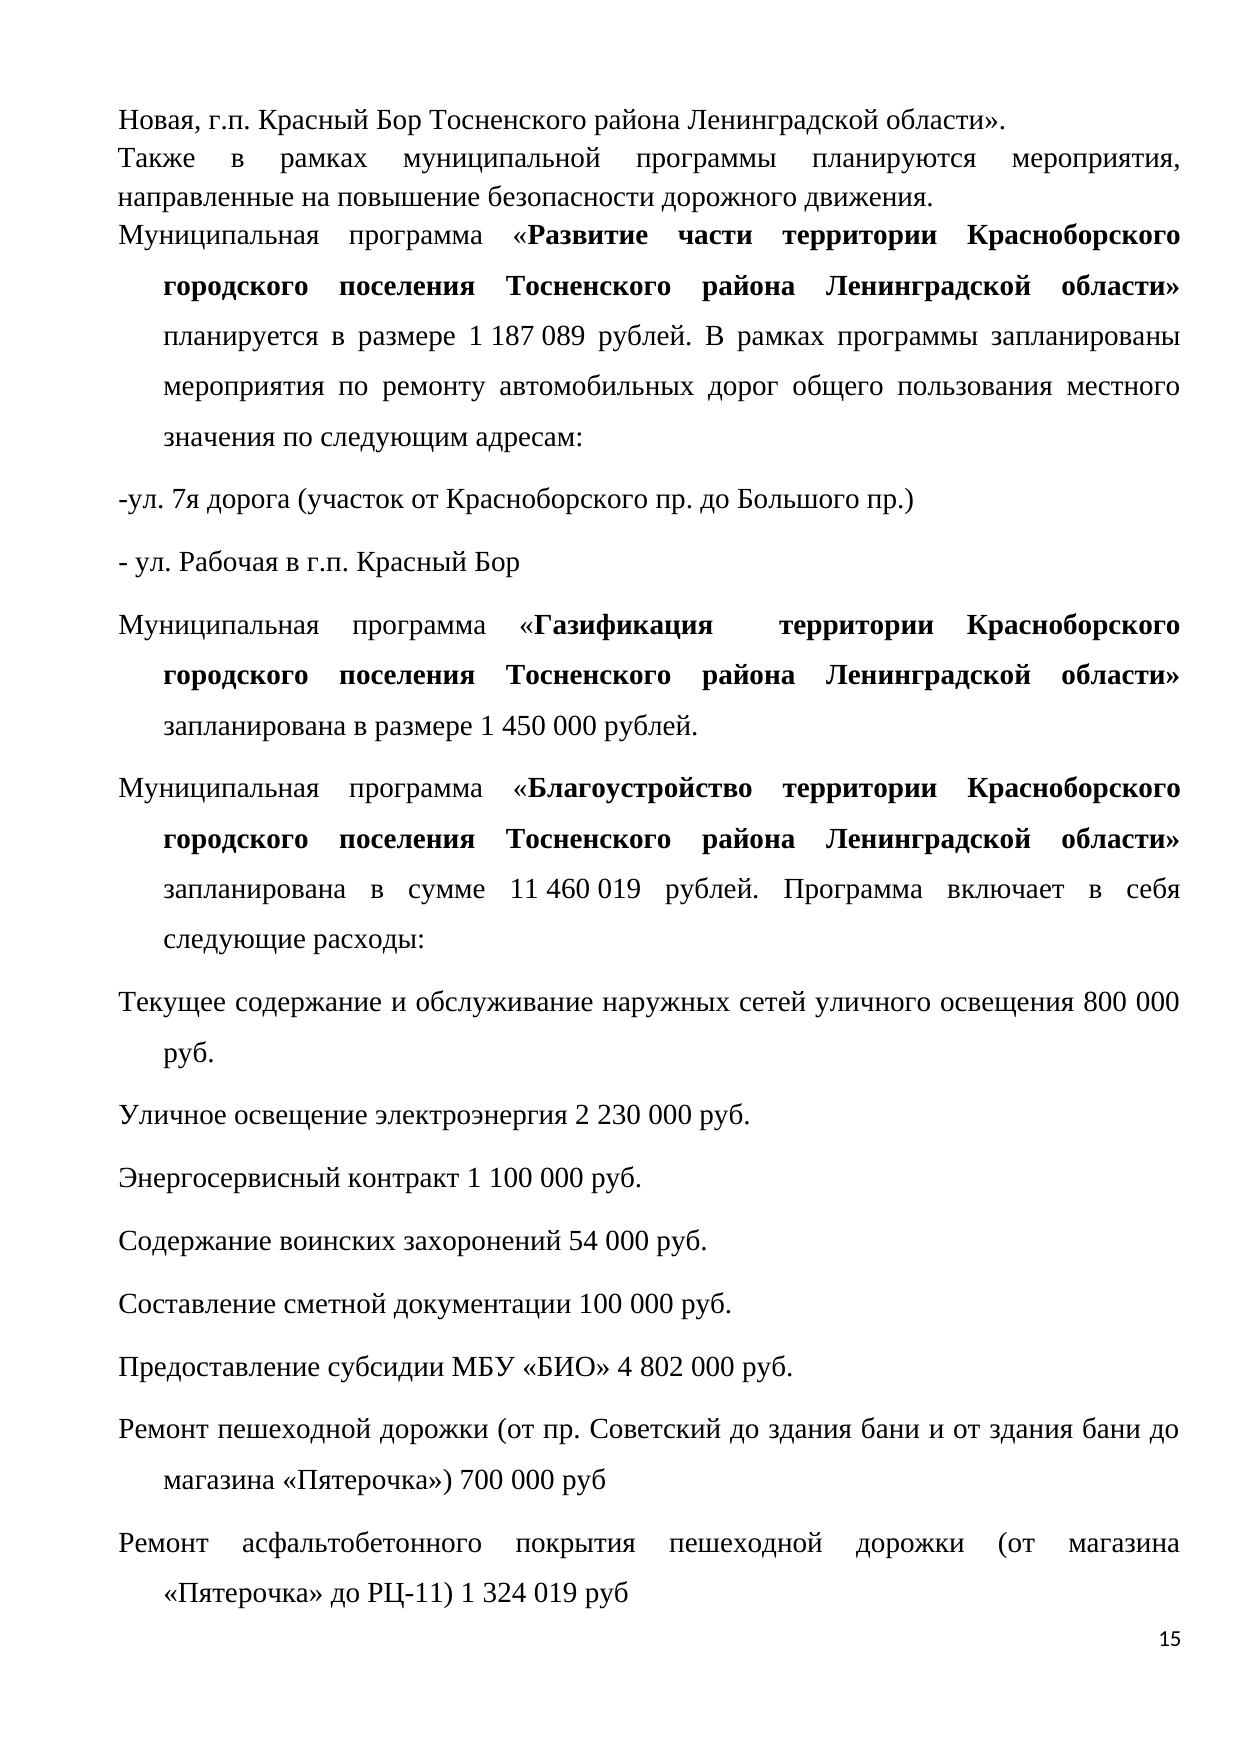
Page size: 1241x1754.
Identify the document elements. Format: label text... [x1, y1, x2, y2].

list Энергосервисный контракт 1 100 000 руб. [118, 1160, 1181, 1194]
list Ремонт асфальтобетонного покрытия пешеходной дорожки (от магазина «Пятерочка» до РЦ-11) 1 324 019 руб [118, 1525, 1181, 1608]
list Составление сметной документации 100 000 руб. [118, 1286, 1181, 1319]
list Текущее содержание и обслуживание наружных сетей уличного освещения 800 000 руб. [118, 984, 1181, 1068]
list Содержание воинских захоронений 54 000 руб. [118, 1223, 1181, 1257]
list - ул. Рабочая в г.п. Красный Бор [118, 544, 1181, 578]
list Предоставление субсидии МБУ «БИО» 4 802 000 руб. [118, 1349, 1181, 1382]
list Также в рамках муниципальной программы планируются мероприятия, направленные на повышение безопасности дорожного движения. [117, 140, 1181, 212]
list Муниципальная программа «Развитие части территории Красноборского городского поселения Тосненского района Ленинградской области» планируется в размере 1 187 089 рублей. В рамках программы запланированы мероприятия по ремонту автомобильных дорог общего пользования местного значения по следующим адресам: [118, 217, 1181, 452]
list -ул. 7я дорога (участок от Красноборского пр. до Большого пр.) [118, 482, 1181, 515]
list Ремонт пешеходной дорожки (от пр. Советский до здания бани и от здания бани до магазина «Пятерочка») 700 000 руб [118, 1412, 1181, 1495]
list Муниципальная программа «Благоустройство территории Красноборского городского поселения Тосненского района Ленинградской области» запланирована в сумме 11 460 019 рублей. Программа включает в себя следующие расходы: [118, 771, 1181, 955]
list Новая, г.п. Красный Бор Тосненского района Ленинградской области». [118, 102, 1181, 135]
list Муниципальная программа «Газификация территории Красноборского городского поселения Тосненского района Ленинградской области» запланирована в размере 1 450 000 рублей. [118, 607, 1181, 741]
list Уличное освещение электроэнергия 2 230 000 руб. [118, 1097, 1181, 1131]
